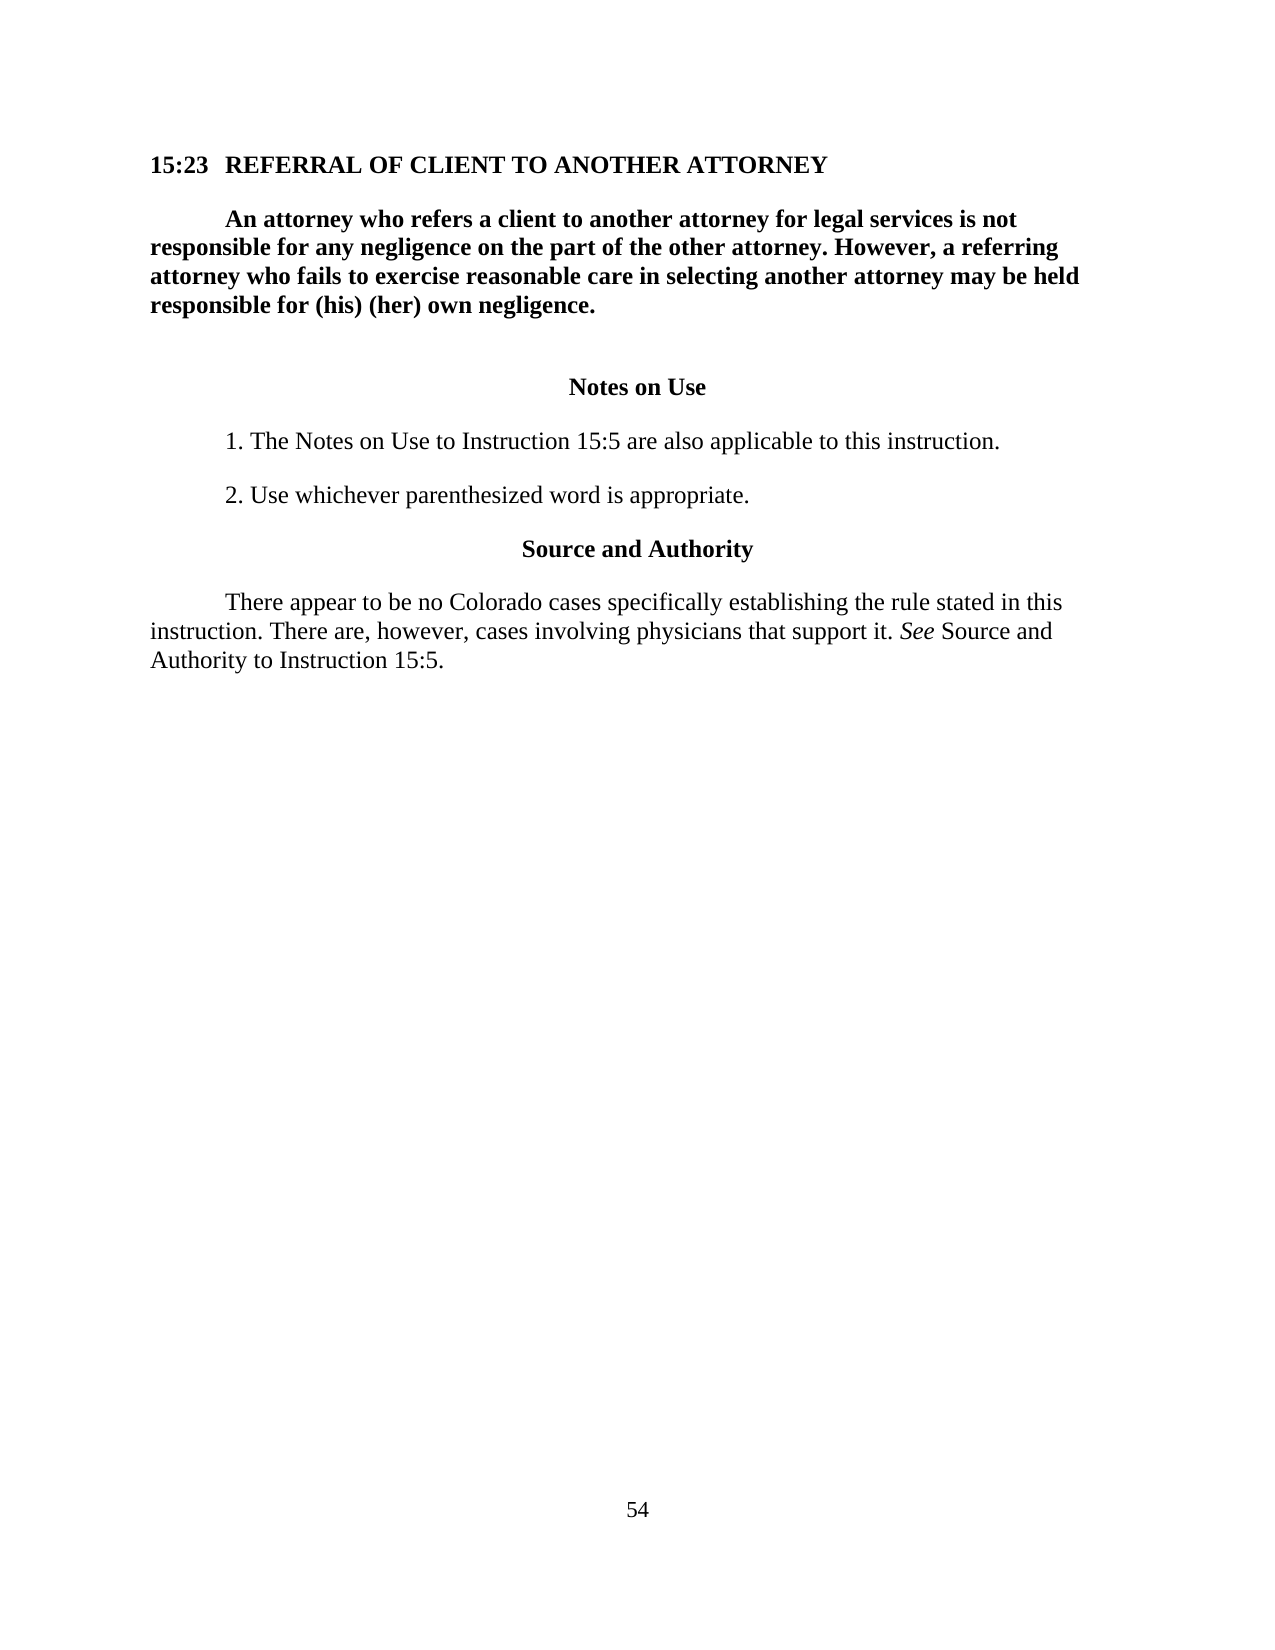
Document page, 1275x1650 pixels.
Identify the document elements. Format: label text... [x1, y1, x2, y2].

text There appear to be no Colorado cases specifically establishing the rule stated in this instruction. There are, however, cases involving physicians that support it. See Source and Authority to Instruction 15:5. [150, 587, 1125, 674]
text 15:23 REFERRAL OF CLIENT TO ANOTHER ATTORNEY [150, 150, 1125, 179]
text Notes on Use [150, 372, 1125, 401]
text Source and Authority [150, 534, 1125, 562]
text 2. Use whichever parenthesized word is appropriate. [150, 480, 1125, 509]
text An attorney who refers a client to another attorney for legal services is not responsible for any negligence on the part of the other attorney. However, a referring attorney who fails to exercise reasonable care in selecting another attorney may be held responsible for (his) (her) own negligence. [150, 204, 1125, 319]
text 1. The Notes on Use to Instruction 15:5 are also applicable to this instruction. [150, 426, 1125, 455]
